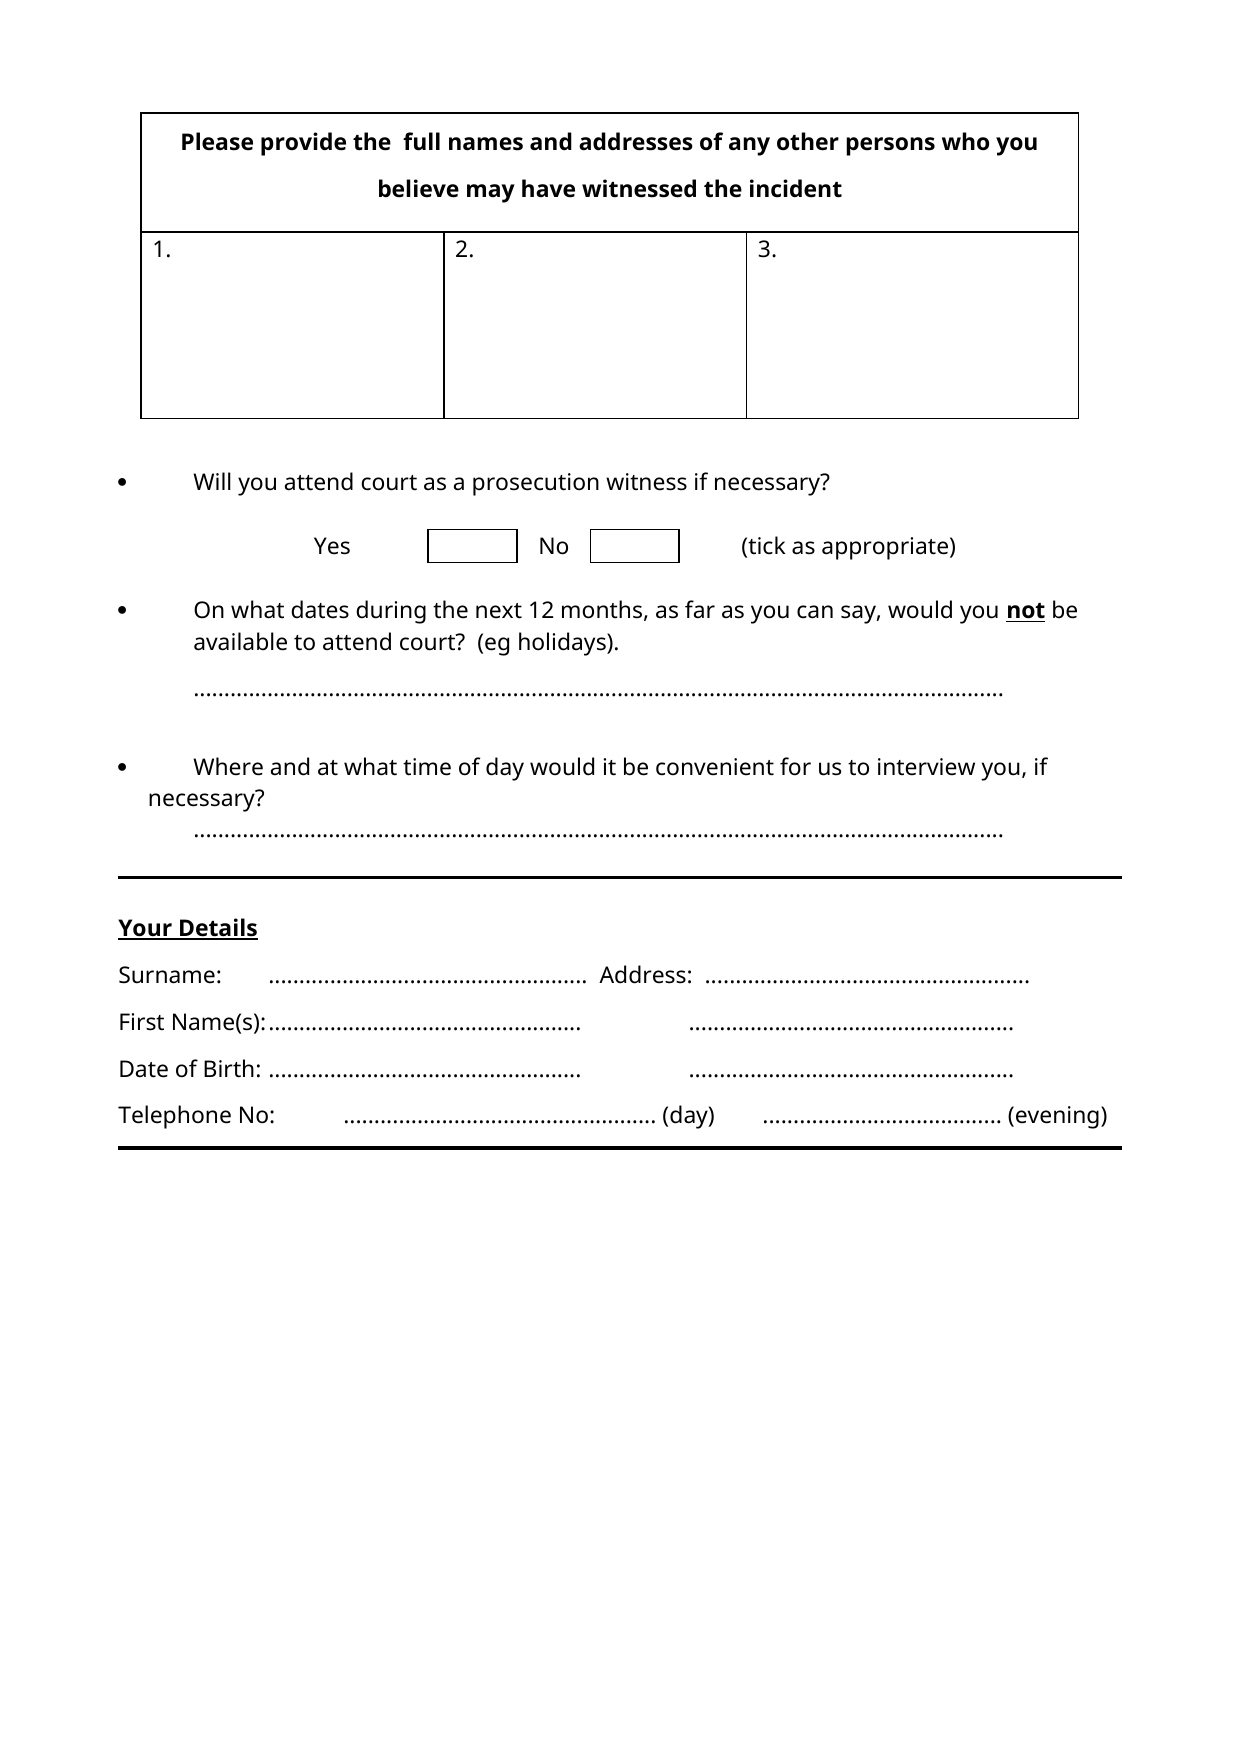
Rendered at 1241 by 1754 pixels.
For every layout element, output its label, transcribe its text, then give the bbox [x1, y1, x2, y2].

table_header (tick as appropriate) [680, 529, 1018, 561]
list On what dates during the next 12 months, as far as you can say, would you not be [118, 594, 1122, 626]
list Will you attend court as a prosecution witness if necessary? [118, 466, 1122, 497]
table_header [429, 530, 516, 561]
table_header Please provide the full names and addresses of any other persons who you believe may have witnessed the incident [142, 114, 1078, 231]
table_cell 2. [445, 233, 746, 418]
text available to attend court? (eg holidays). [118, 626, 1122, 657]
table_header Yes [236, 529, 427, 561]
table_cell 3. [747, 233, 1078, 418]
text Date of Birth: ................................................... ..................................................... [118, 1053, 1122, 1084]
table_header No [518, 529, 590, 561]
list Where and at what time of day would it be convenient for us to interview you, if necessary? [118, 751, 1131, 813]
text Surname: .................................................... Address: ..................................................... [118, 959, 1122, 990]
text .................................................................................................................................... [118, 672, 1122, 704]
table_header [591, 530, 678, 561]
text Telephone No: ................................................... (day) ....................................... (evening) [118, 1099, 1122, 1131]
text .................................................................................................................................... [118, 813, 1122, 844]
table_cell 1. [142, 233, 443, 418]
text Your Details [118, 912, 1122, 943]
text First Name(s): ................................................... ..................................................... [118, 1006, 1122, 1037]
